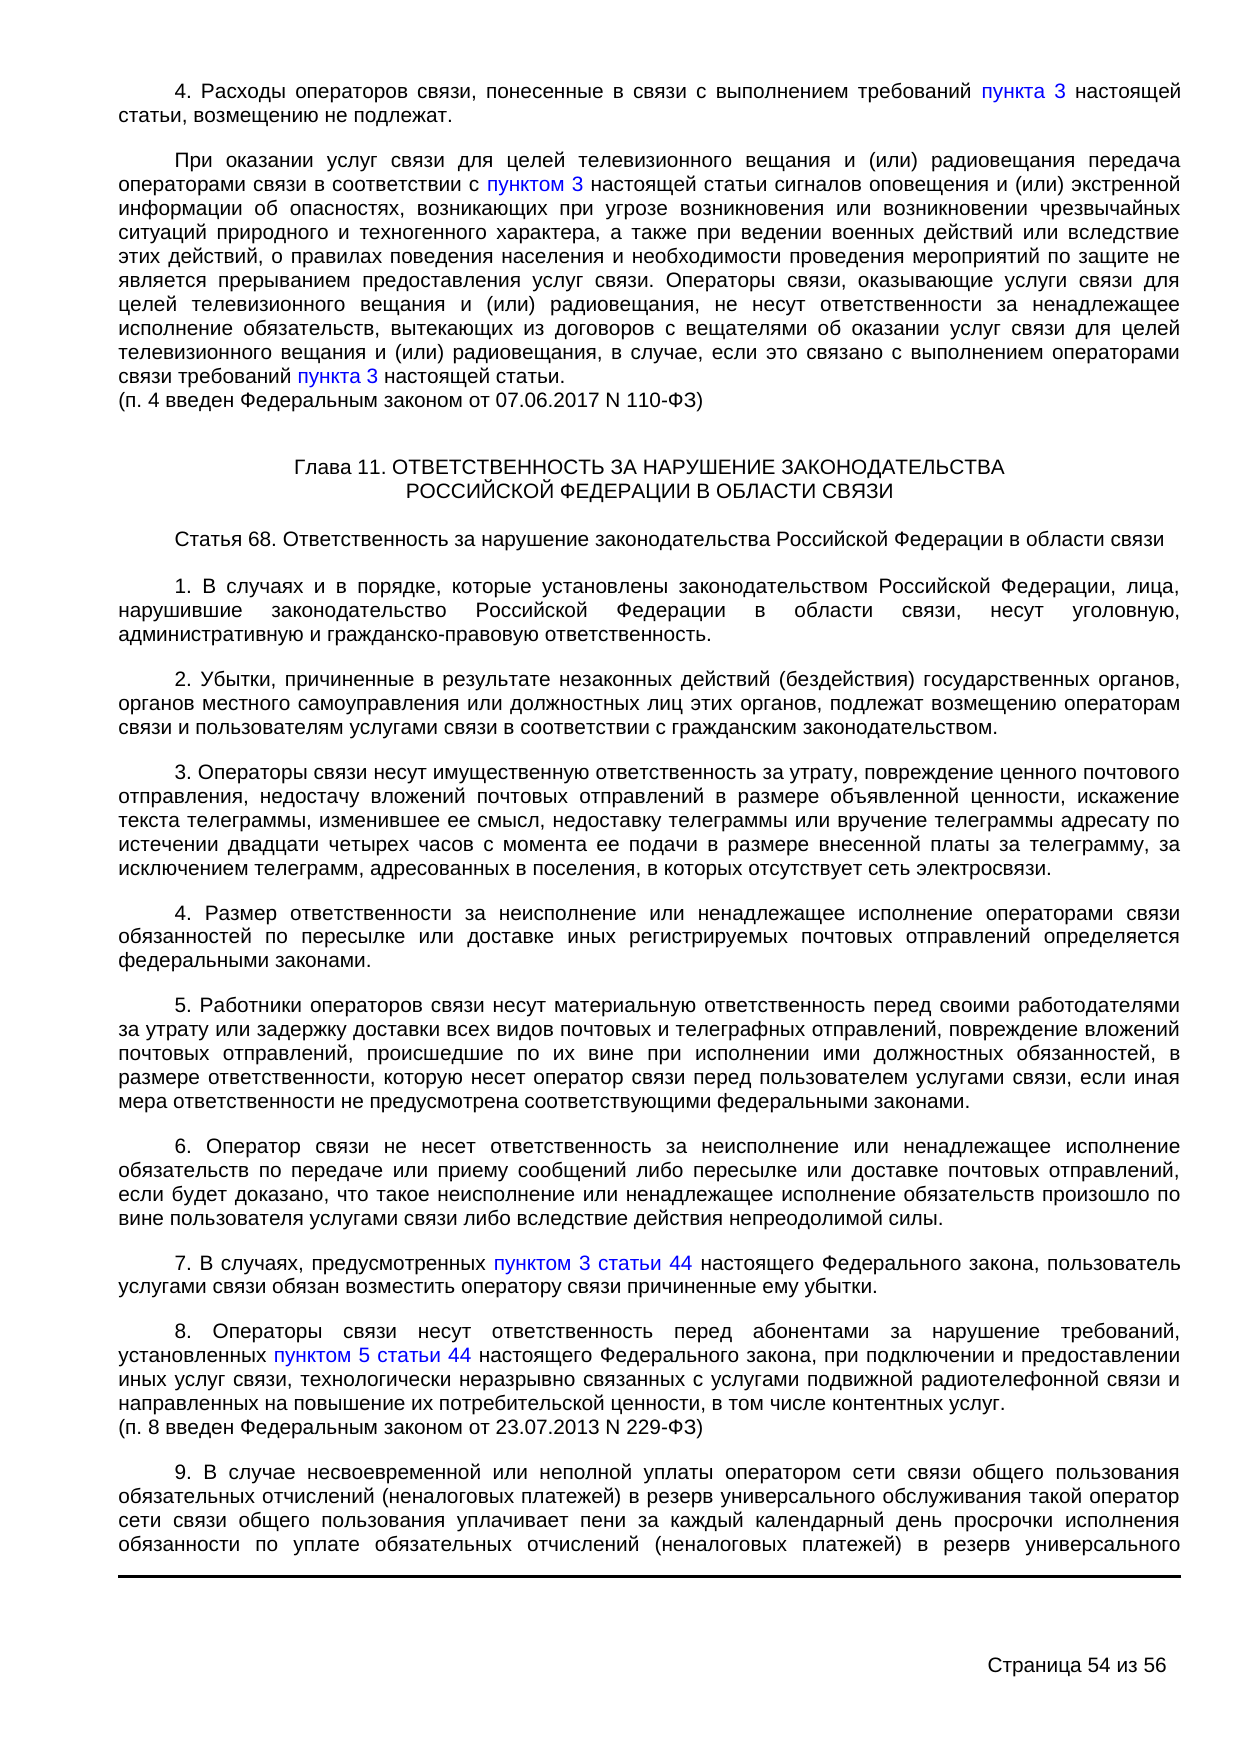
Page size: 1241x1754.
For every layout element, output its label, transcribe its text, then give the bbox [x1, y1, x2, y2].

title Глава 11. ОТВЕТСТВЕННОСТЬ ЗА НАРУШЕНИЕ ЗАКОНОДАТЕЛЬСТВА [118, 454, 1181, 478]
text 7. В случаях, предусмотренных пунктом 3 статьи 44 настоящего Федерального закона, пользователь услугами связи обязан возместить оператору связи причиненные ему убытки. [118, 1250, 1181, 1298]
text (п. 4 введен Федеральным законом от 07.06.2017 N 110-ФЗ) [118, 387, 1181, 411]
text 2. Убытки, причиненные в результате незаконных действий (бездействия) государственных органов, органов местного самоуправления или должностных лиц этих органов, подлежат возмещению операторам связи и пользователям услугами связи в соответствии с гражданским законодательством. [118, 667, 1181, 739]
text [118, 1460, 1181, 1556]
text 6. Оператор связи не несет ответственность за неисполнение или ненадлежащее исполнение обязательств по передаче или приему сообщений либо пересылке или доставке почтовых отправлений, если будет доказано, что такое неисполнение или ненадлежащее исполнение обязательств произошло по вине пользователя услугами связи либо вследствие действия непреодолимой силы. [118, 1134, 1181, 1229]
text (п. 8 введен Федеральным законом от 23.07.2013 N 229-ФЗ) [118, 1415, 1181, 1439]
text 1. В случаях и в порядке, которые установлены законодательством Российской Федерации, лица, нарушившие законодательство Российской Федерации в области связи, несут уголовную, административную и гражданско-правовую ответственность. [118, 574, 1181, 646]
text 3. Операторы связи несут имущественную ответственность за утрату, повреждение ценного почтового отправления, недостачу вложений почтовых отправлений в размере объявленной ценности, искажение текста телеграммы, изменившее ее смысл, недоставку телеграммы или вручение телеграммы адресату по истечении двадцати четырех часов с момента ее подачи в размере внесенной платы за телеграмму, за исключением телеграмм, адресованных в поселения, в которых отсутствует сеть электросвязи. [118, 760, 1181, 879]
title Статья 68. Ответственность за нарушение законодательства Российской Федерации в области связи [118, 526, 1181, 550]
text 5. Работники операторов связи несут материальную ответственность перед своими работодателями за утрату или задержку доставки всех видов почтовых и телеграфных отправлений, повреждение вложений почтовых отправлений, происшедшие по их вине при исполнении ими должностных обязанностей, в размере ответственности, которую несет оператор связи перед пользователем услугами связи, если иная мера ответственности не предусмотрена соответствующими федеральными законами. [118, 993, 1181, 1113]
text 4. Размер ответственности за неисполнение или ненадлежащее исполнение операторами связи обязанностей по пересылке или доставке иных регистрируемых почтовых отправлений определяется федеральными законами. [118, 900, 1181, 972]
text 4. Расходы операторов связи, понесенные в связи с выполнением требований пункта 3 настоящей статьи, возмещению не подлежат. [118, 79, 1181, 127]
title РОССИЙСКОЙ ФЕДЕРАЦИИ В ОБЛАСТИ СВЯЗИ [118, 478, 1181, 502]
text При оказании услуг связи для целей телевизионного вещания и (или) радиовещания передача операторами связи в соответствии с пунктом 3 настоящей статьи сигналов оповещения и (или) экстренной информации об опасностях, возникающих при угрозе возникновения или возникновении чрезвычайных ситуаций природного и техногенного характера, а также при ведении военных действий или вследствие этих действий, о правилах поведения населения и необходимости проведения мероприятий по защите не является прерыванием предоставления услуг связи. Операторы связи, оказывающие услуги связи для целей телевизионного вещания и (или) радиовещания, не несут ответственности за ненадлежащее исполнение обязательств, вытекающих из договоров с вещателями об оказании услуг связи для целей телевизионного вещания и (или) радиовещания, в случае, если это связано с выполнением операторами связи требований пункта 3 настоящей статьи. [118, 148, 1181, 387]
text 8. Операторы связи несут ответственность перед абонентами за нарушение требований, установленных пунктом 5 статьи 44 настоящего Федерального закона, при подключении и предоставлении иных услуг связи, технологически неразрывно связанных с услугами подвижной радиотелефонной связи и направленных на повышение их потребительской ценности, в том числе контентных услуг. [118, 1319, 1181, 1415]
